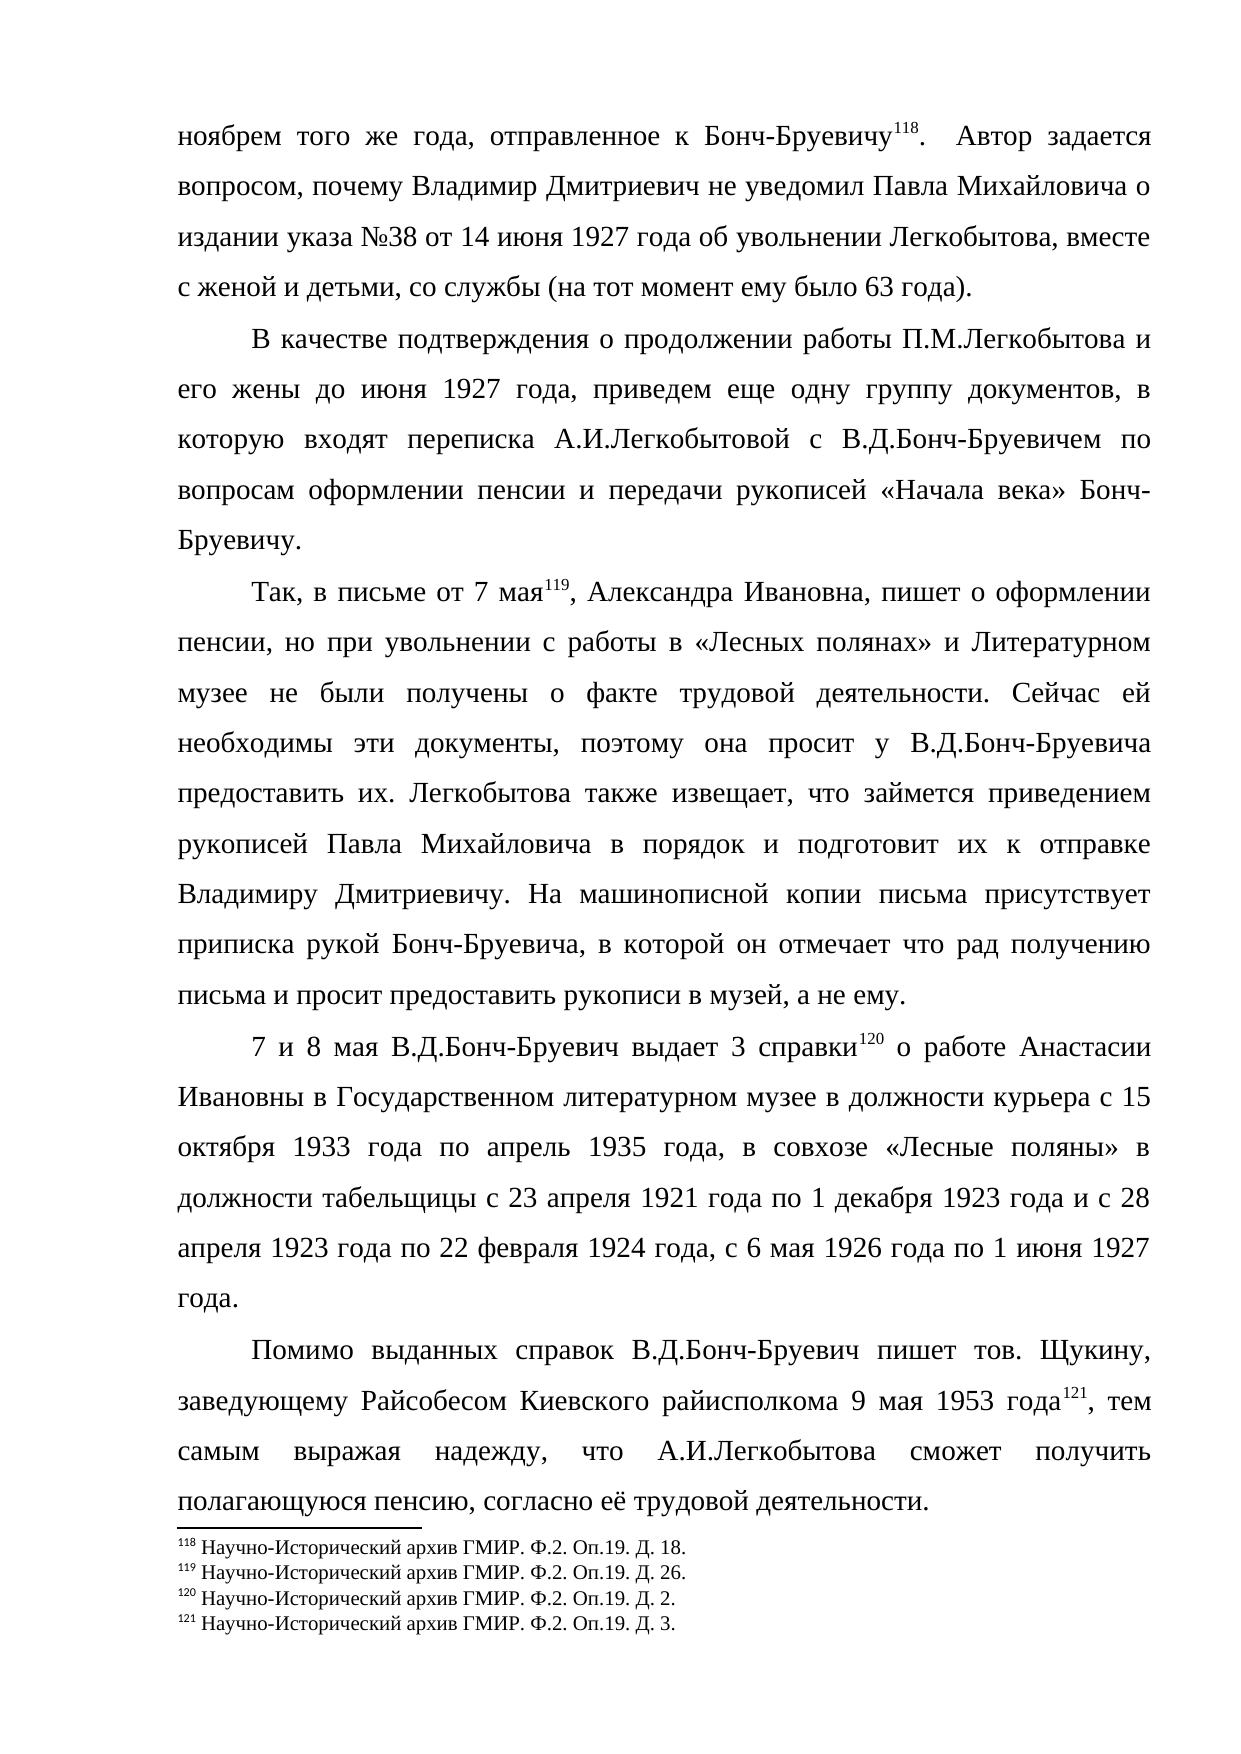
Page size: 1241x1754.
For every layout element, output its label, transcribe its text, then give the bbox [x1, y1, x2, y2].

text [177, 118, 1152, 303]
text Помимо выданных справок В.Д.Бонч-Бруевич пишет тов. Щукину, заведующему Райсобесом Киевского райисполкома 9 мая 1953 года, тем самым выражая надежду, что А.И.Легкобытова сможет получить полагающуюся пенсию, согласно её трудовой деятельности. [177, 1332, 1152, 1517]
text 7 и 8 мая В.Д.Бонч-Бруевич выдает 3 справки о работе Анастасии Ивановны в Государственном литературном музее в должности курьера с 15 октября 1933 года по апрель 1935 года, в совхозе «Лесные поляны» в должности табельщицы с 23 апреля 1921 года по 1 декабря 1923 года и с 28 апреля 1923 года по 22 февраля 1924 года, с 6 мая 1926 года по 1 июня 1927 года. [177, 1029, 1152, 1314]
text Так, в письме от 7 мая, Александра Ивановна, пишет о оформлении пенсии, но при увольнении с работы в «Лесных полянах» и Литературном музее не были получены о факте трудовой деятельности. Сейчас ей необходимы эти документы, поэтому она просит у В.Д.Бонч-Бруевича предоставить их. Легкобытова также извещает, что займется приведением рукописей Павла Михайловича в порядок и подготовит их к отправке Владимиру Дмитриевичу. На машинописной копии письма присутствует приписка рукой Бонч-Бруевича, в которой он отмечает что рад получению письма и просит предоставить рукописи в музей, а не ему. [177, 574, 1152, 1010]
text В качестве подтверждения о продолжении работы П.М.Легкобытова и его жены до июня 1927 года, приведем еще одну группу документов, в которую входят переписка А.И.Легкобытовой с В.Д.Бонч-Бруевичем по вопросам оформлении пенсии и передачи рукописей «Начала века» Бонч-Бруевичу. [177, 321, 1152, 556]
